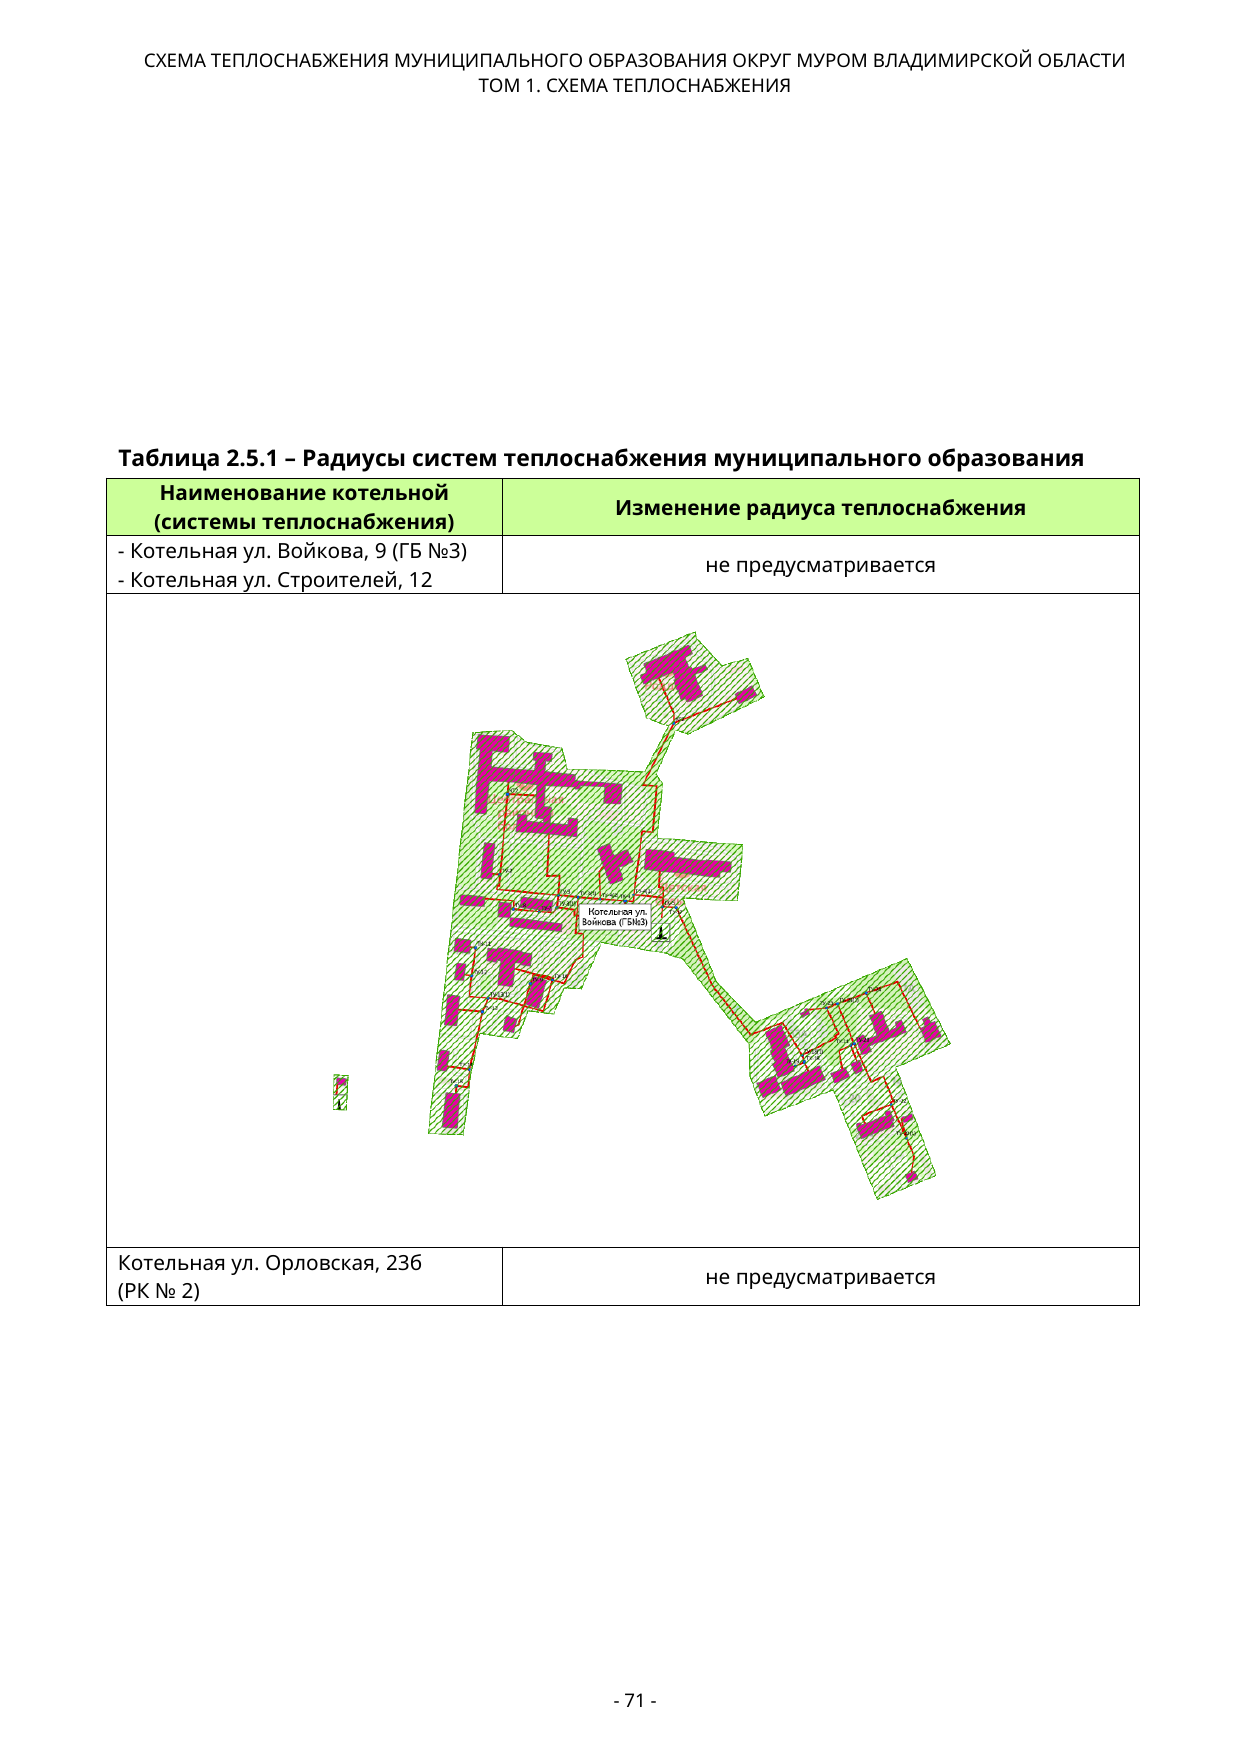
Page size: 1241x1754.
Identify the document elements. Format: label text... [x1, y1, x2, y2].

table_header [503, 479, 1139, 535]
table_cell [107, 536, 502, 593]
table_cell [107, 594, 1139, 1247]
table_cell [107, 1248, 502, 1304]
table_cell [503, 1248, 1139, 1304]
text Таблица 2.5.1 – Радиусы систем теплоснабжения муниципального образования [118, 442, 1152, 473]
picture [117, 622, 1128, 1219]
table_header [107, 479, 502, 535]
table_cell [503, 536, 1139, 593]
